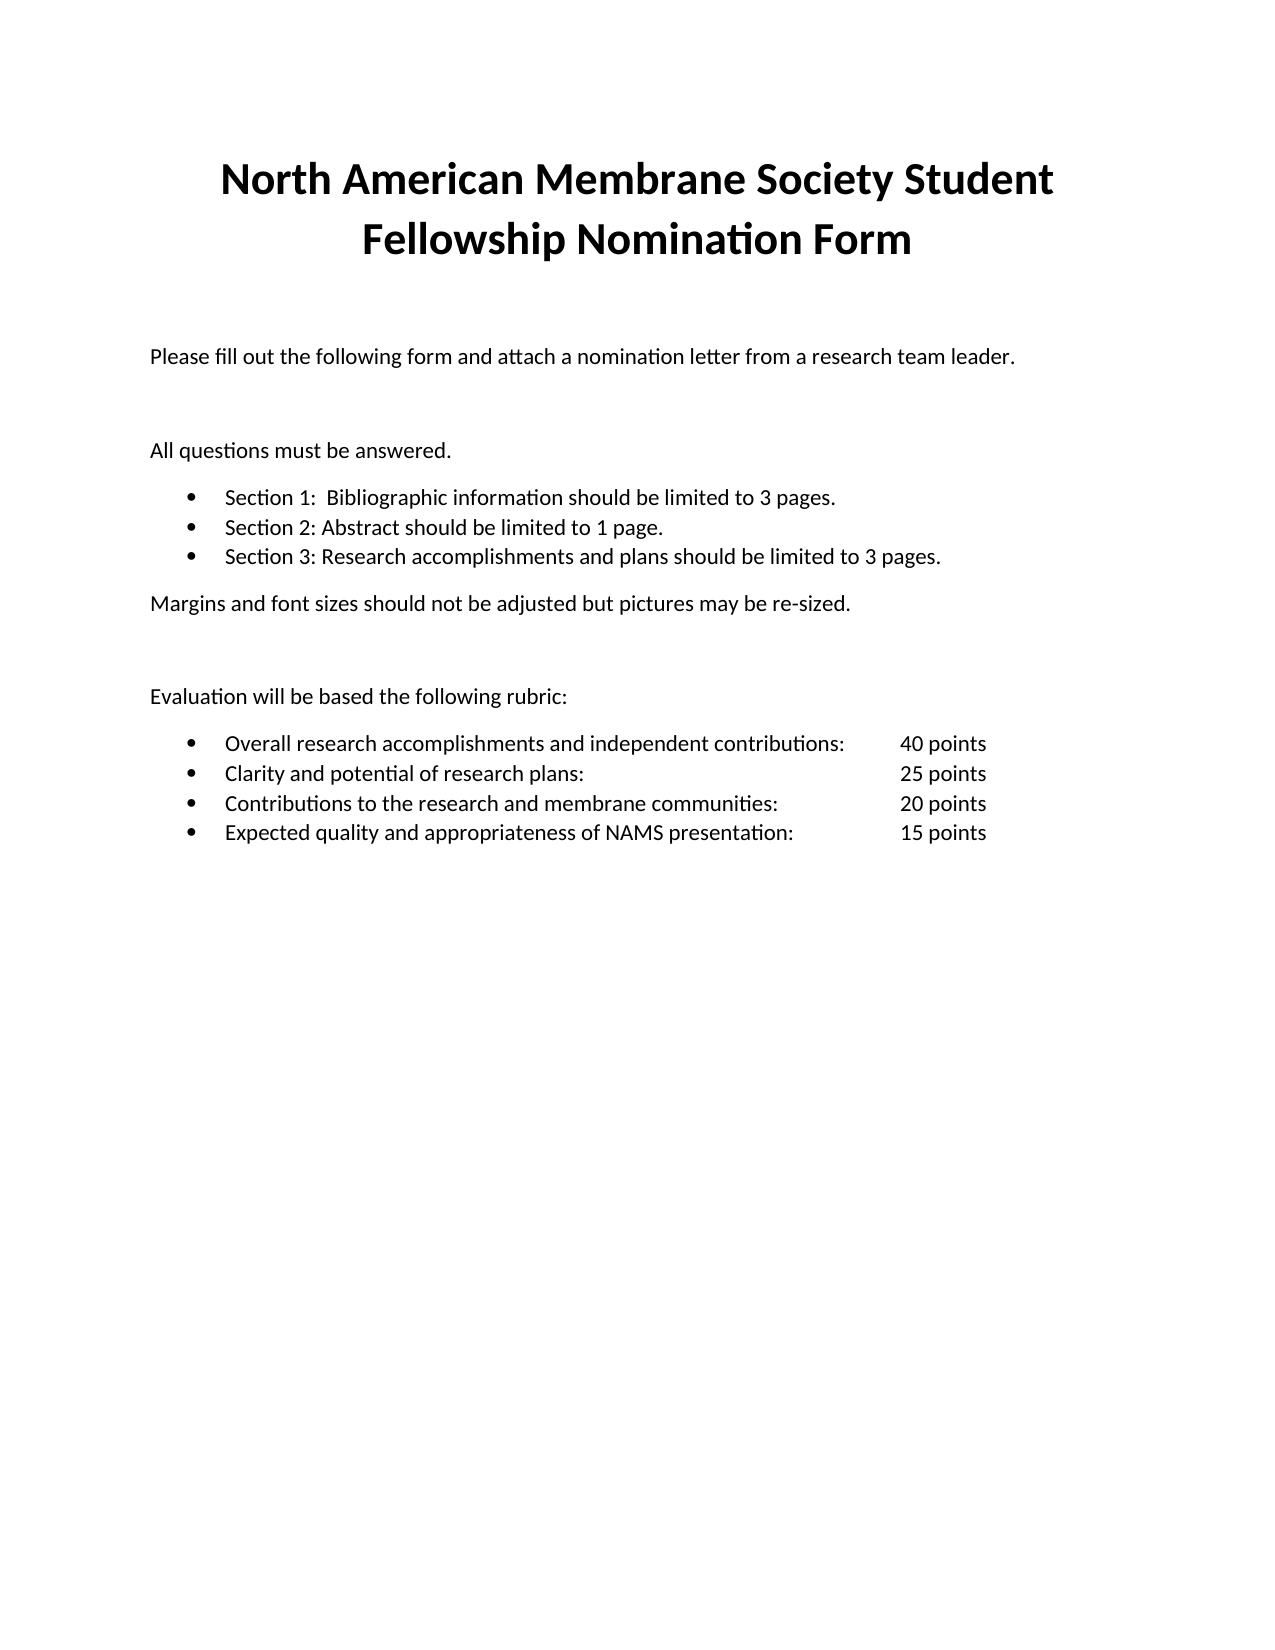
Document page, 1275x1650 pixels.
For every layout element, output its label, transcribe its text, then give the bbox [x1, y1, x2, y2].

text Margins and font sizes should not be adjusted but pictures may be re-sized. [150, 589, 1125, 617]
list Clarity and potential of research plans: 25 points [187, 759, 1125, 787]
list Section 2: Abstract should be limited to 1 page. [187, 513, 1125, 541]
list Overall research accomplishments and independent contributions: 40 points [187, 729, 1125, 757]
text North American Membrane Society Student Fellowship Nomination Form [150, 150, 1125, 266]
text Please fill out the following form and attach a nomination letter from a research team leader. [150, 342, 1125, 370]
list Expected quality and appropriateness of NAMS presentation: 15 points [187, 818, 1125, 846]
text All questions must be answered. [150, 436, 1125, 464]
text Evaluation will be based the following rubric: [150, 682, 1125, 711]
list Section 3: Research accomplishments and plans should be limited to 3 pages. [187, 542, 1125, 570]
list Contributions to the research and membrane communities: 20 points [187, 789, 1125, 817]
list Section 1: Bibliographic information should be limited to 3 pages. [187, 483, 1125, 511]
